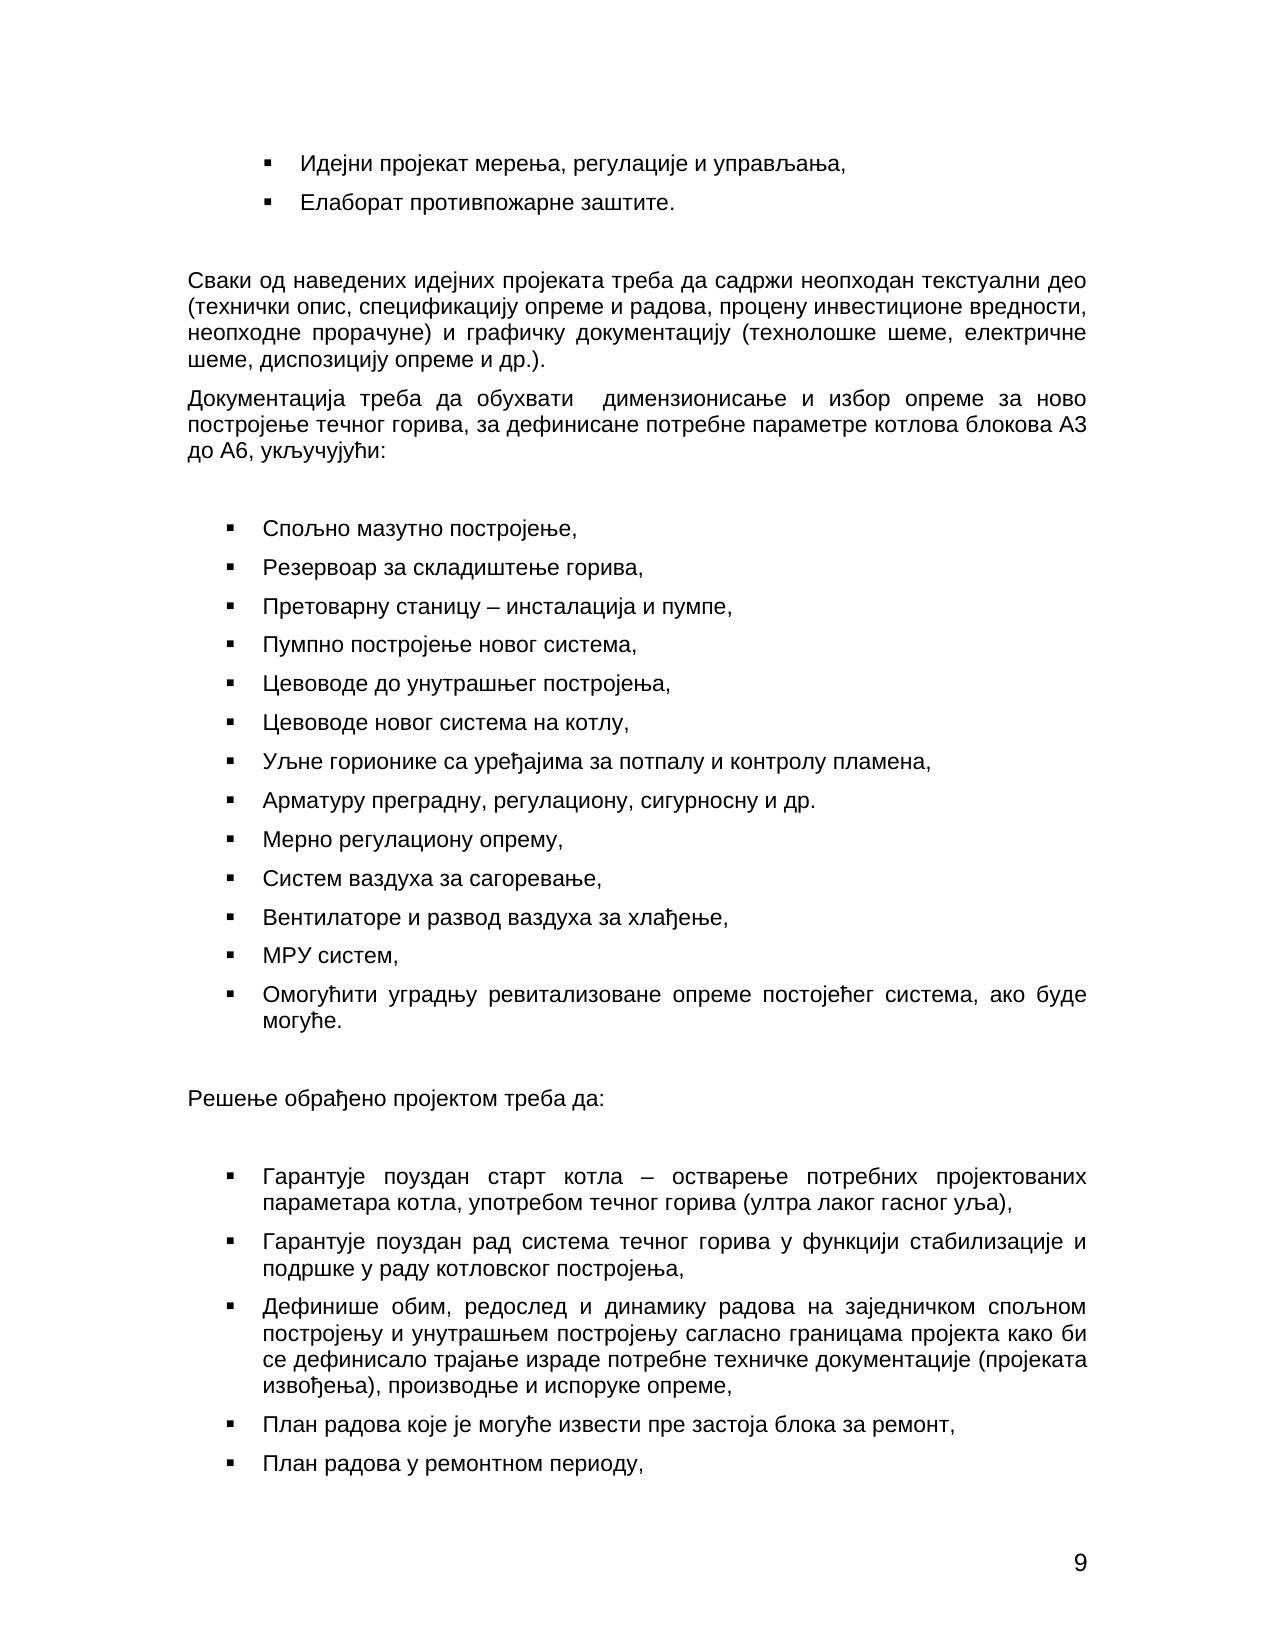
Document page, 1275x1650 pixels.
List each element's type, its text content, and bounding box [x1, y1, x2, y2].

text Сваки од наведених идејних пројеката треба да садржи неопходан текстуални део (технички опис, спецификацију опреме и радова, процену инвестиционе вредности, неопходне прорачуне) и графичку документацију (технолошке шеме, електричне шеме, диспозицију опреме и др.). [187, 267, 1087, 372]
list Систем ваздуха за сагоревање, [225, 864, 1087, 891]
list Гарантује поуздан рад система течног горива у функцији стабилизације и подршке у раду котловског постројења, [225, 1228, 1087, 1281]
list Гарантује поуздан старт котла – остварење потребних пројектованих параметара котла, употребом течног горива (ултра лаког гасног уља), [225, 1163, 1087, 1216]
list Претоварну станицу – инсталација и пумпе, [225, 593, 1087, 619]
list Спољно мазутно постројење, [225, 515, 1087, 541]
list Мерно регулациону опрему, [225, 826, 1087, 852]
list Идејни пројекат мерења, регулације и управљања, [262, 150, 1087, 176]
list Цевоводе новог система на котлу, [225, 709, 1087, 736]
list Вентилаторе и развод ваздуха за хлађење, [225, 903, 1087, 930]
list Пумпно постројење новог система, [225, 631, 1087, 658]
list Арматуру преградну, регулациону, сигурносну и др. [225, 787, 1087, 813]
list Елаборат противпожарне заштите. [262, 189, 1087, 215]
list Резервоар за складиштење горива, [225, 554, 1087, 580]
list План радова које је могуће извести пре застоја блока за ремонт, [225, 1411, 1087, 1438]
text Решење обрађено пројектом треба да: [187, 1085, 1087, 1112]
list Омогућити уградњу ревитализоване опреме постојећег система, ако буде могуће. [225, 981, 1087, 1034]
list План радова у ремонтном периоду, [225, 1450, 1087, 1476]
text Документација треба да обухвати димензионисање и избор опреме за ново постројење течног горива, за дефинисане потребне параметре котлова блокова А3 до А6, укључујући: [187, 384, 1087, 463]
list Цевоводе до унутрашњег постројења, [225, 670, 1087, 697]
list Дефинише обим, редослед и динамику радова на заједничком спољном постројењу и унутрашњем постројењу сагласно границама пројекта како би се дефинисало трајање израде потребне техничке документације (пројеката извођења), производње и испоруке опреме, [225, 1293, 1087, 1399]
list МРУ систем, [225, 942, 1087, 969]
list Уљне горионике са уређајима за потпалу и контролу пламена, [225, 748, 1087, 774]
